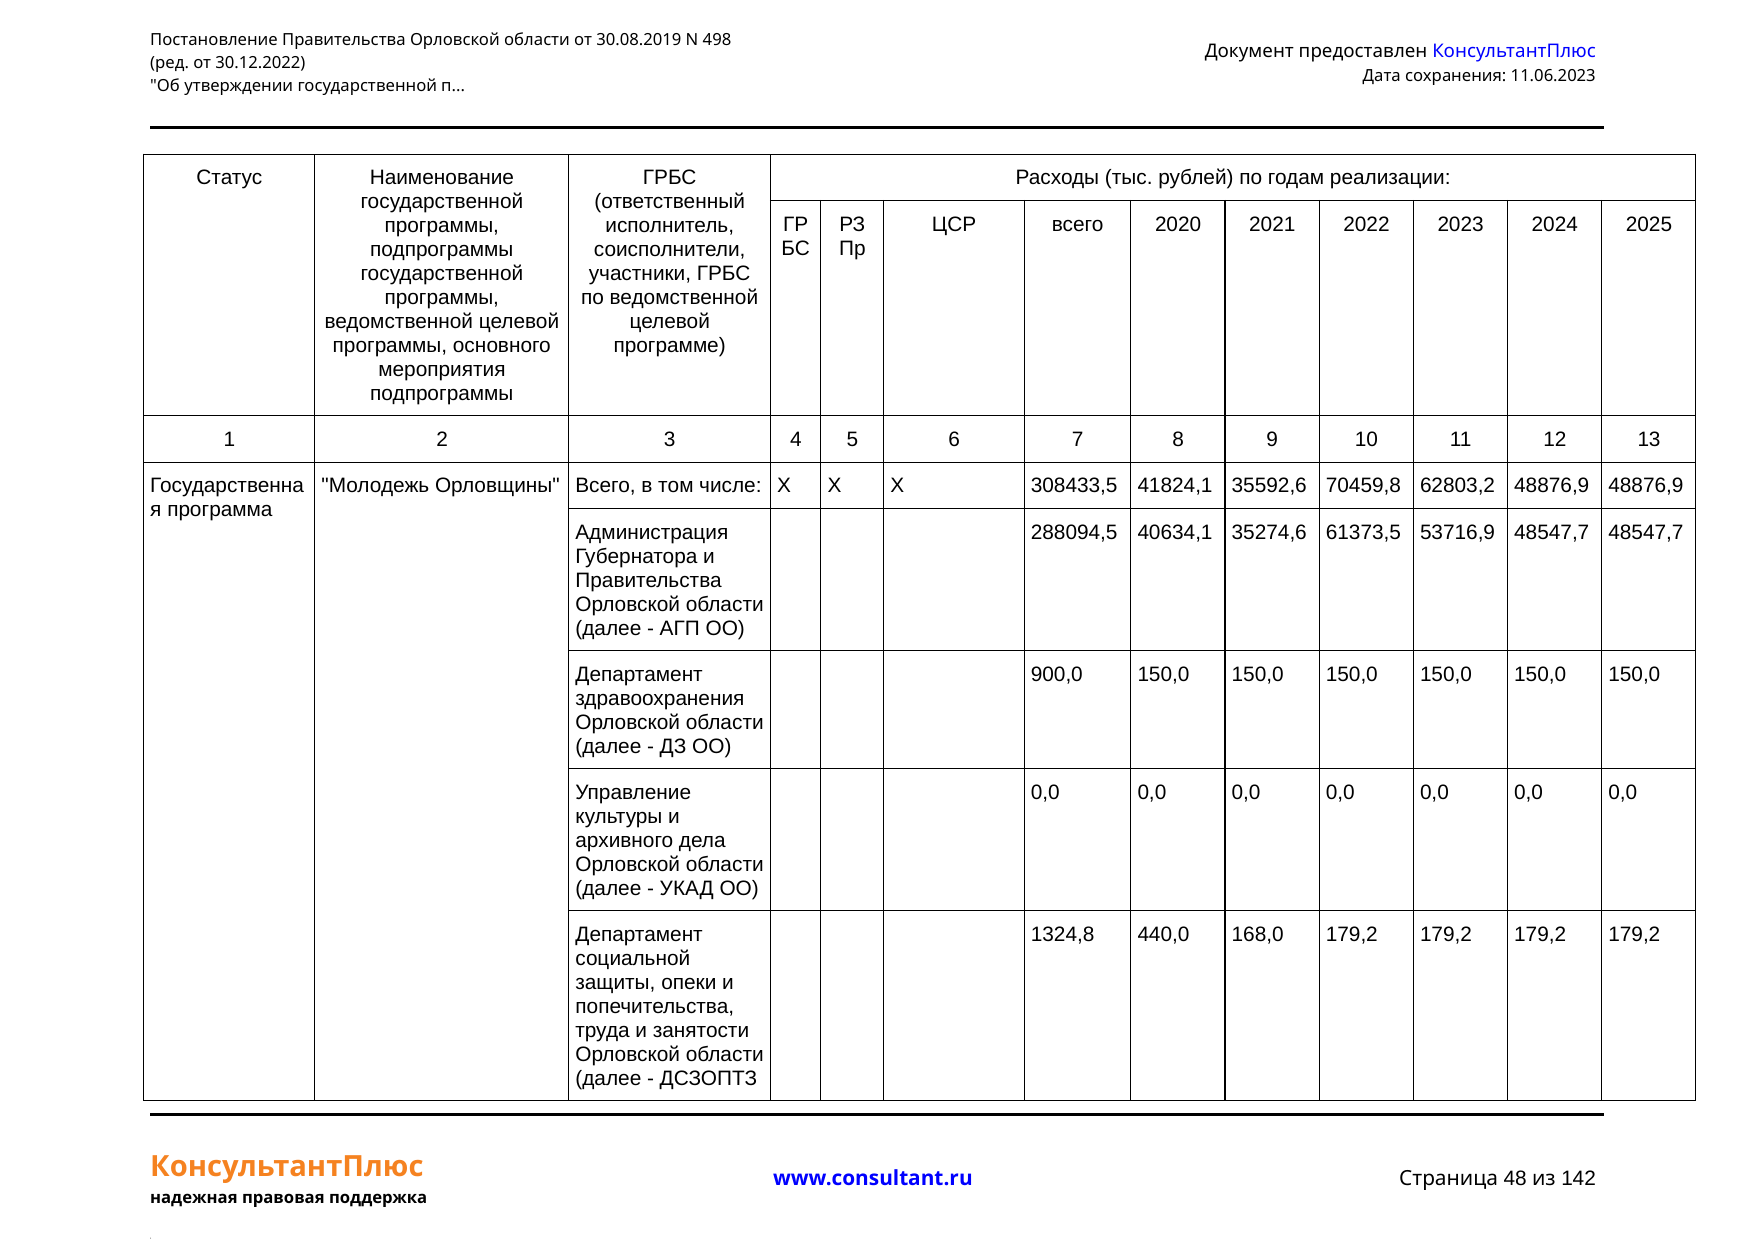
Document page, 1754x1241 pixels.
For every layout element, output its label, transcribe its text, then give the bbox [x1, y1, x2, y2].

table_cell 1 [144, 416, 314, 462]
table_cell Государственная программа [144, 463, 314, 1100]
table_cell X [771, 463, 820, 508]
table_cell 48547,7 [1508, 509, 1601, 650]
table_cell 0,0 [1320, 769, 1413, 910]
table_cell Департамент здравоохранения Орловской области (далее - ДЗ ОО) [569, 651, 770, 768]
table_cell 150,0 [1226, 651, 1319, 768]
table_cell 0,0 [1508, 769, 1601, 910]
table_cell 179,2 [1508, 911, 1601, 1100]
table_cell 168,0 [1226, 911, 1319, 1100]
table_cell 11 [1414, 416, 1507, 462]
table_cell 8 [1131, 416, 1224, 462]
table_cell Администрация Губернатора и Правительства Орловской области (далее - АГП ОО) [569, 509, 770, 650]
table_cell 48547,7 [1602, 509, 1695, 650]
table_cell Всего, в том числе: [569, 463, 770, 508]
table_cell [884, 509, 1024, 650]
table_cell всего [1025, 201, 1130, 415]
table_cell 10 [1320, 416, 1413, 462]
table_cell 150,0 [1414, 651, 1507, 768]
table_cell X [821, 463, 883, 508]
table_cell [771, 651, 820, 768]
table_cell 308433,5 [1025, 463, 1130, 508]
table_cell ЦСР [884, 201, 1024, 415]
table_cell [771, 769, 820, 910]
table_cell 0,0 [1414, 769, 1507, 910]
table_cell 288094,5 [1025, 509, 1130, 650]
table_cell [884, 651, 1024, 768]
table_cell 6 [884, 416, 1024, 462]
table_cell 179,2 [1320, 911, 1413, 1100]
table_cell 13 [1602, 416, 1695, 462]
table_cell 2025 [1602, 201, 1695, 415]
table_cell 35592,6 [1226, 463, 1319, 508]
table_cell Управление культуры и архивного дела Орловской области (далее - УКАД ОО) [569, 769, 770, 910]
table_cell 41824,1 [1131, 463, 1224, 508]
table_cell 35274,6 [1226, 509, 1319, 650]
table_cell [771, 509, 820, 650]
table_cell 2023 [1414, 201, 1507, 415]
table_cell РЗ Пр [821, 201, 883, 415]
table_cell [884, 911, 1024, 1100]
table_cell 2021 [1226, 201, 1319, 415]
table_cell [821, 911, 883, 1100]
table_cell [821, 769, 883, 910]
table_cell 2024 [1508, 201, 1601, 415]
table_cell ГРБС [771, 201, 820, 415]
table_header Наименование государственной программы, подпрограммы государственной программы, ведомственной целевой программы, основного мероприятия подпрограммы [315, 155, 568, 415]
table_cell 0,0 [1602, 769, 1695, 910]
table_cell [884, 769, 1024, 910]
table_cell 62803,2 [1414, 463, 1507, 508]
table_cell 179,2 [1414, 911, 1507, 1100]
table_cell 150,0 [1508, 651, 1601, 768]
table_cell 150,0 [1602, 651, 1695, 768]
table_cell X [884, 463, 1024, 508]
table_cell 900,0 [1025, 651, 1130, 768]
table_cell [821, 509, 883, 650]
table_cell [569, 911, 770, 1100]
table_header Статус [144, 155, 314, 415]
table_cell 0,0 [1226, 769, 1319, 910]
table_cell 2022 [1320, 201, 1413, 415]
table_cell 0,0 [1025, 769, 1130, 910]
table_cell "Молодежь Орловщины" [315, 463, 568, 1100]
table_cell 150,0 [1131, 651, 1224, 768]
table_cell 12 [1508, 416, 1601, 462]
table_cell 0,0 [1131, 769, 1224, 910]
table_cell 179,2 [1602, 911, 1695, 1100]
table_cell 48876,9 [1508, 463, 1601, 508]
table_cell 7 [1025, 416, 1130, 462]
table_cell 9 [1226, 416, 1319, 462]
table_cell 2020 [1131, 201, 1224, 415]
table_cell 150,0 [1320, 651, 1413, 768]
table_cell [771, 911, 820, 1100]
table_cell 4 [771, 416, 820, 462]
table_cell 40634,1 [1131, 509, 1224, 650]
table_cell 48876,9 [1602, 463, 1695, 508]
table_cell 440,0 [1131, 911, 1224, 1100]
table_cell 2 [315, 416, 568, 462]
table_cell 3 [569, 416, 770, 462]
table_cell [821, 651, 883, 768]
table_cell 1324,8 [1025, 911, 1130, 1100]
table_header ГРБС (ответственный исполнитель, соисполнители, участники, ГРБС по ведомственной целевой программе) [569, 155, 770, 415]
table_header Расходы (тыс. рублей) по годам реализации: [771, 155, 1695, 200]
table_cell 61373,5 [1320, 509, 1413, 650]
table_cell 70459,8 [1320, 463, 1413, 508]
table_cell 53716,9 [1414, 509, 1507, 650]
table_cell 5 [821, 416, 883, 462]
